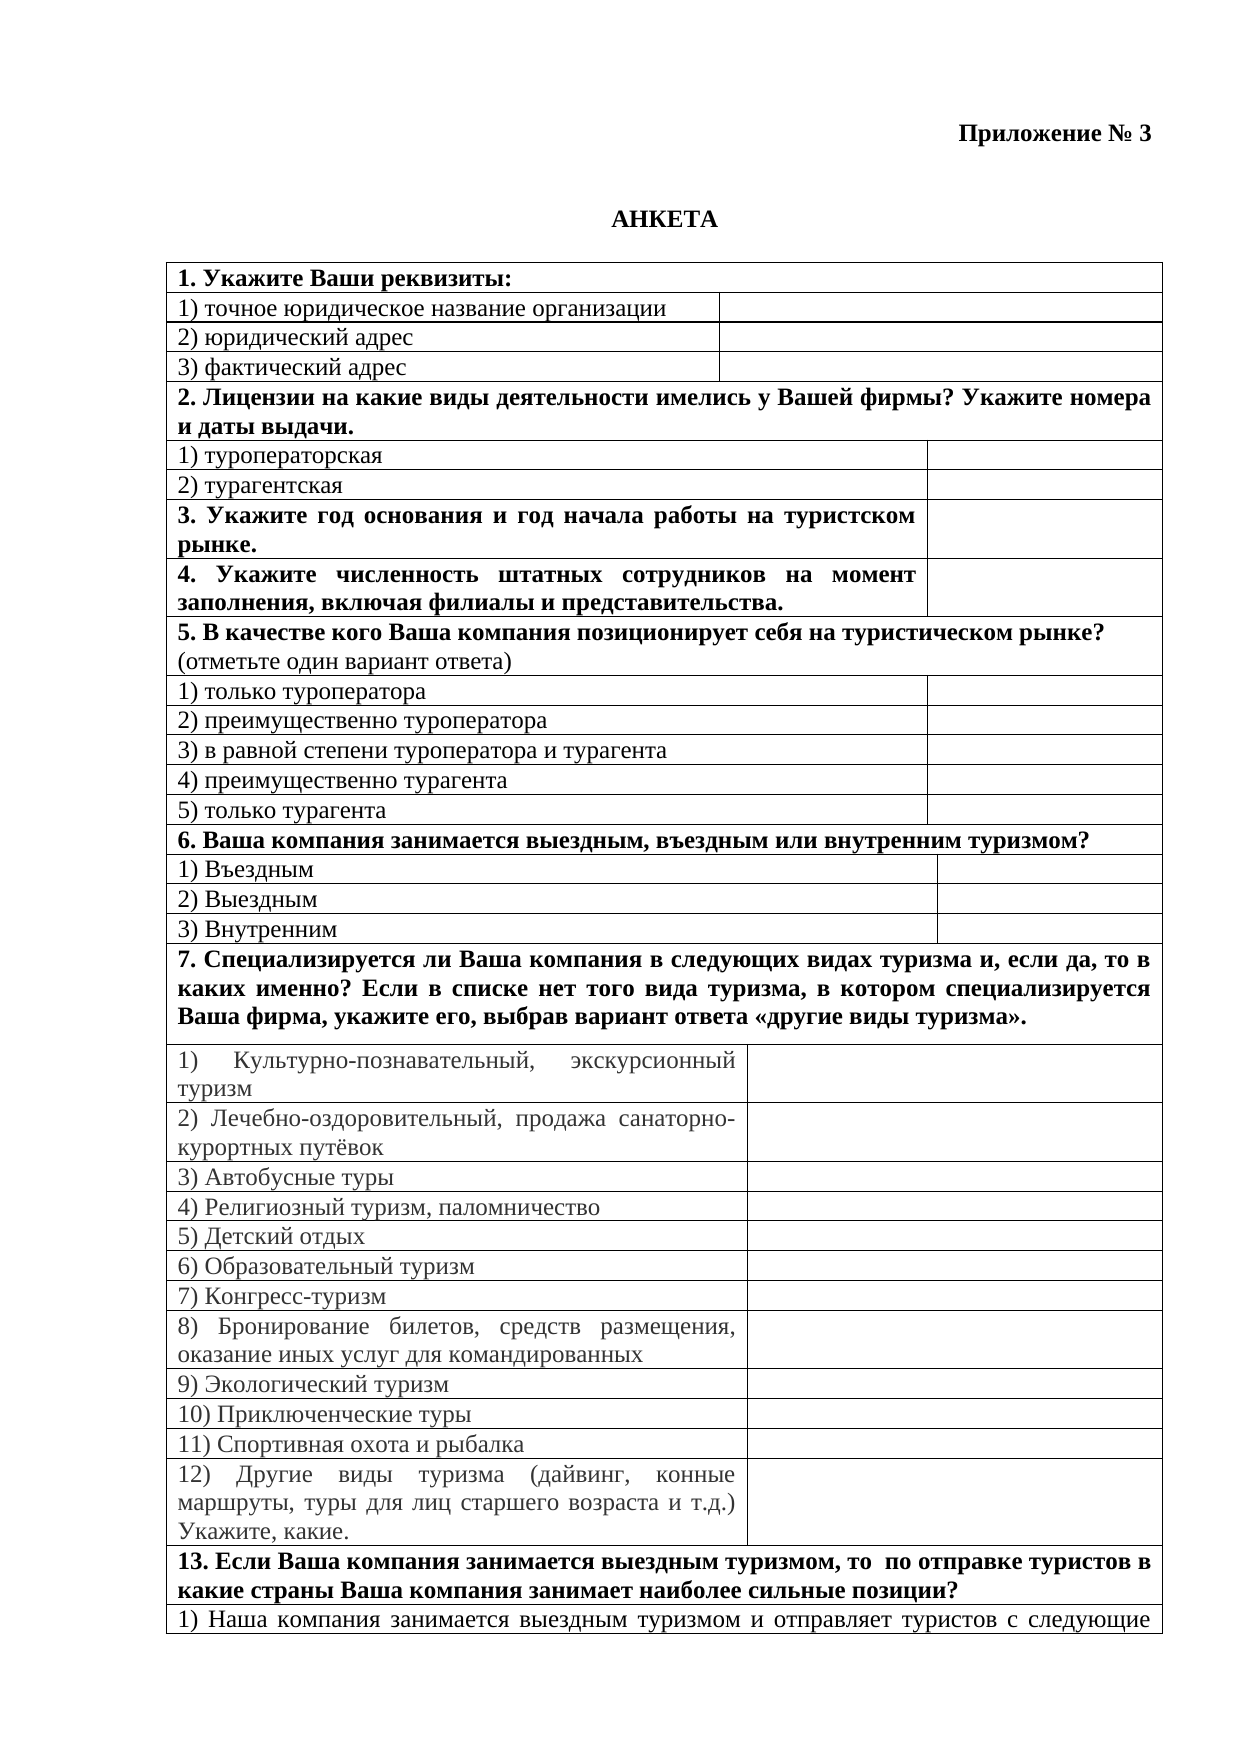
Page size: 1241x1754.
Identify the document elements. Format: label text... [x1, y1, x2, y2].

table_cell [928, 795, 1162, 824]
table_cell 6. Ваша компания занимается выездным, въездным или внутренним туризмом? [167, 825, 1162, 853]
table_cell 5) Детский отдых [167, 1221, 747, 1250]
table_cell [928, 559, 1162, 616]
table_cell 12) Другие виды туризма (дайвинг, конные маршруты, туры для лиц старшего возраста и т.д.) Укажите, какие. [167, 1459, 747, 1545]
table_cell [748, 1281, 1162, 1310]
table_cell [748, 1459, 1162, 1545]
text АНКЕТА [177, 204, 1152, 233]
table_cell [748, 1311, 1162, 1368]
table_cell [928, 735, 1162, 764]
table_cell [720, 293, 1162, 321]
table_cell [748, 1429, 1162, 1458]
table_cell 2) преимущественно туроператора [167, 706, 927, 734]
table_cell [748, 1369, 1162, 1398]
table_cell 1) Культурно-познавательный, экскурсионный туризм [167, 1045, 747, 1102]
table_cell 8) Бронирование билетов, средств размещения, оказание иных услуг для командированных [167, 1311, 747, 1368]
table_cell 5) только турагента [167, 795, 927, 824]
table_header 1. Укажите Ваши реквизиты: [167, 263, 1162, 292]
table_cell [938, 914, 1162, 943]
table_cell 9) Экологический туризм [167, 1369, 747, 1398]
text Приложение № 3 [177, 118, 1152, 147]
table_cell [938, 884, 1162, 913]
table_cell 7) Конгресс-туризм [167, 1281, 747, 1310]
table_cell [748, 1251, 1162, 1280]
table_cell 2) Лечебно-оздоровительный, продажа санаторно-курортных путёвок [167, 1103, 747, 1161]
table_cell 1) туроператорская [167, 441, 927, 469]
table_cell [748, 1045, 1162, 1102]
table_cell [938, 855, 1162, 883]
table_cell [928, 765, 1162, 794]
table_cell [928, 706, 1162, 734]
table_cell 3) фактический адрес [167, 352, 719, 381]
table_cell 6) Образовательный туризм [167, 1251, 747, 1280]
table_cell 10) Приключенческие туры [167, 1399, 747, 1428]
table_cell 1) Въездным [167, 855, 937, 883]
table_cell 2) Выездным [167, 884, 937, 913]
table_cell 3. Укажите год основания и год начала работы на туристском рынке. [167, 500, 927, 558]
table_cell 2) турагентская [167, 470, 927, 499]
table_cell 13. Если Ваша компания занимается выездным туризмом, то по отправке туристов в какие страны Ваша компания занимает наиболее сильные позиции? [167, 1546, 1162, 1603]
table_cell 4) преимущественно турагента [167, 765, 927, 794]
table_cell [928, 500, 1162, 558]
table_cell 2. Лицензии на какие виды деятельности имелись у Вашей фирмы? Укажите номера и даты выдачи. [167, 382, 1162, 439]
table_cell [720, 352, 1162, 381]
table_cell 4. Укажите численность штатных сотрудников на момент заполнения, включая филиалы и представительства. [167, 559, 927, 616]
table_cell 11) Спортивная охота и рыбалка [167, 1429, 747, 1458]
table_cell 3) Автобусные туры [167, 1162, 747, 1191]
table_cell 1) только туроператора [167, 676, 927, 704]
table_cell [928, 441, 1162, 469]
table_cell 7. Специализируется ли Ваша компания в следующих видах туризма и, если да, то в каких именно? Если в списке нет того вида туризма, в котором специализируется Ваша фирма, укажите его, выбрав вариант ответа «другие виды туризма». [167, 944, 1162, 1044]
table_cell [720, 323, 1162, 351]
table_cell 2) юридический адрес [167, 323, 719, 351]
table_cell 1) точное юридическое название организации [167, 293, 719, 321]
table_cell 4) Религиозный туризм, паломничество [167, 1192, 747, 1220]
table_cell [748, 1221, 1162, 1250]
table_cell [167, 1605, 1162, 1633]
table_cell [748, 1162, 1162, 1191]
table_cell 3) Внутренним [167, 914, 937, 943]
table_cell [748, 1103, 1162, 1161]
table_cell [748, 1192, 1162, 1220]
table_cell [928, 676, 1162, 704]
table_cell 5. В качестве кого Ваша компания позиционирует себя на туристическом рынке? (отметьте один вариант ответа) [167, 617, 1162, 675]
table_cell [928, 470, 1162, 499]
table_cell [748, 1399, 1162, 1428]
table_cell 3) в равной степени туроператора и турагента [167, 735, 927, 764]
